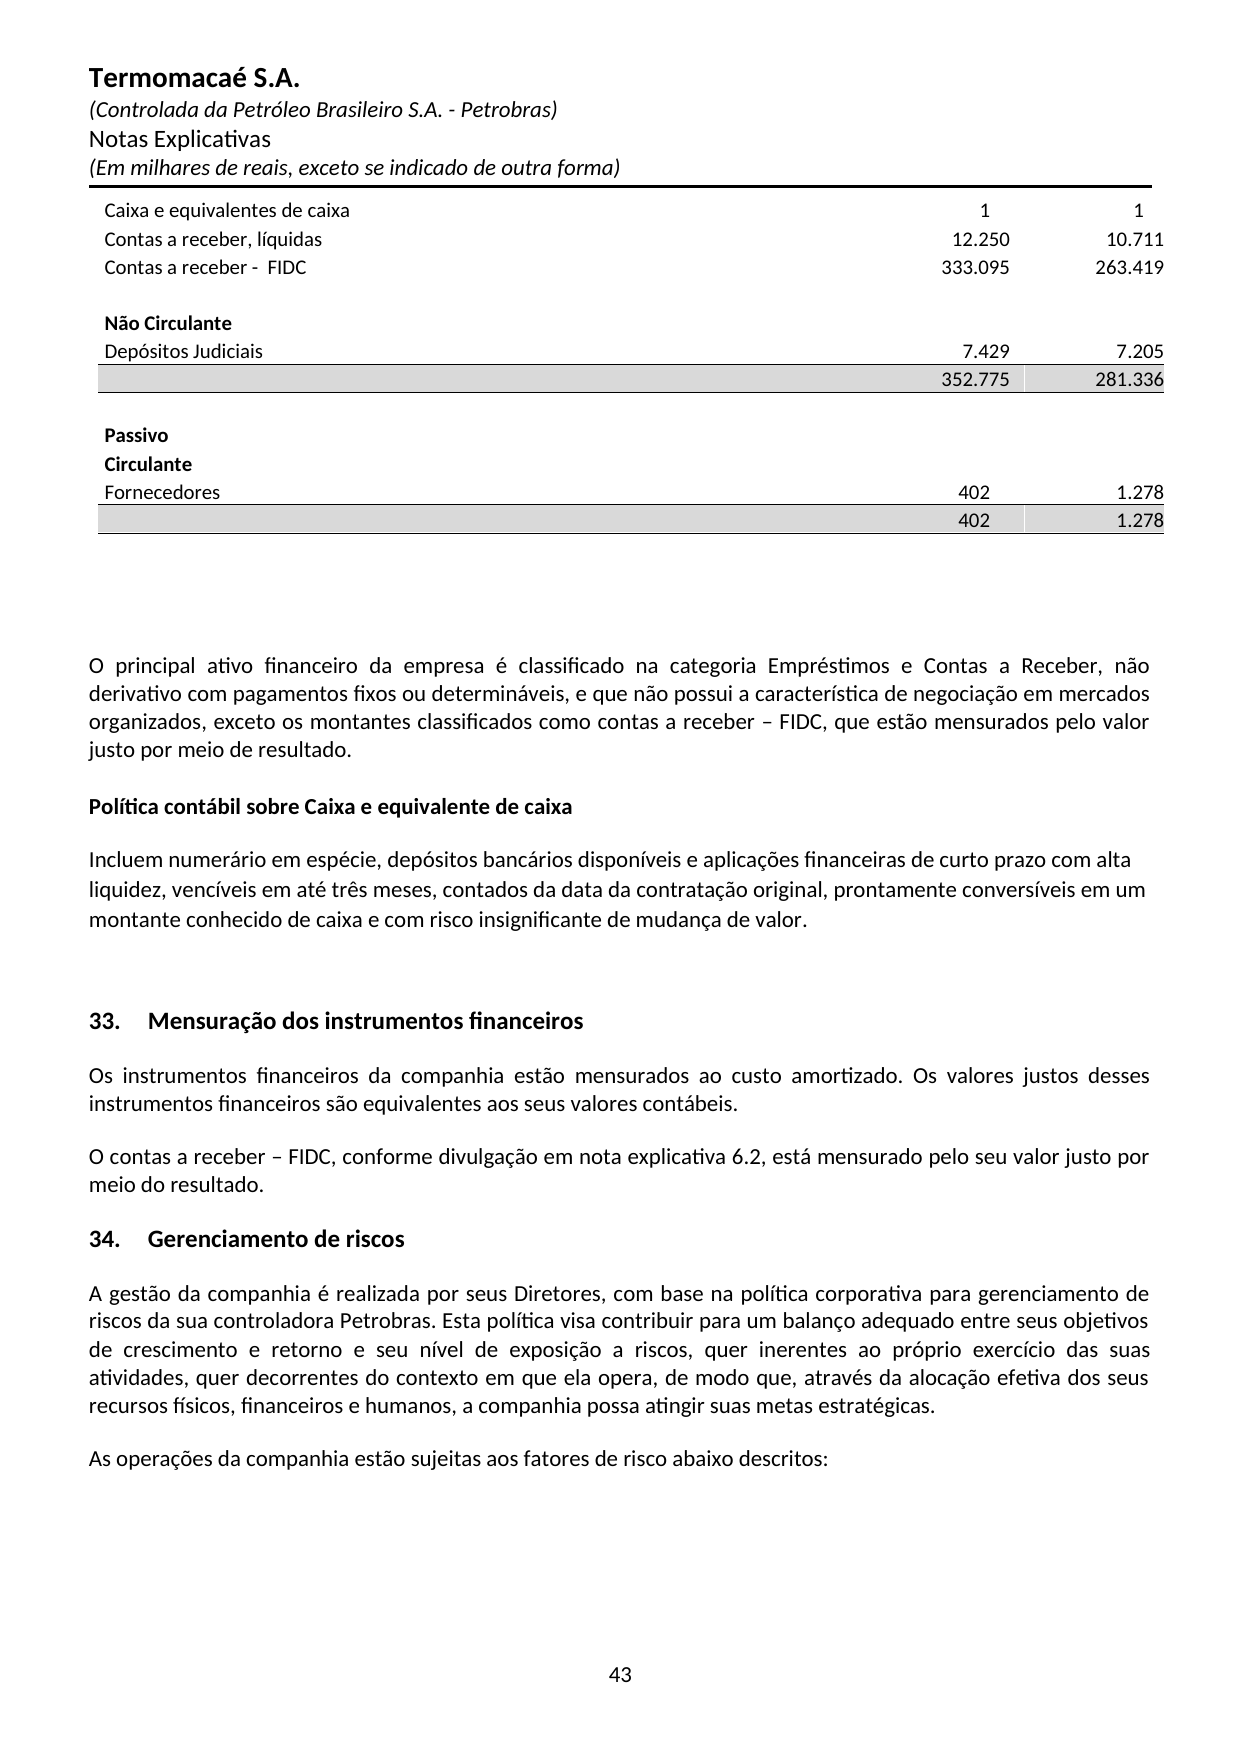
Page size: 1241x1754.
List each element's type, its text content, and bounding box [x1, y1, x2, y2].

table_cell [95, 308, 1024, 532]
text Mensuração dos instrumentos financeiros [89, 1006, 1152, 1036]
text Política contábil sobre Caixa e equivalente de caixa [89, 792, 1152, 820]
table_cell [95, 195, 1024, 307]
text O principal ativo financeiro da empresa é classificado na categoria Empréstimos e Contas a Receber, não derivativo com pagamentos fixos ou determináveis, e que não possui a característica de negociação em mercados organizados, exceto os montantes classificados como contas a receber – FIDC, que estão mensurados pelo valor justo por meio de resultado. [89, 651, 1152, 763]
text Incluem numerário em espécie, depósitos bancários disponíveis e aplicações financeiras de curto prazo com alta liquidez, vencíveis em até três meses, contados da data da contratação original, prontamente conversíveis em um montante conhecido de caixa e com risco insignificante de mudança de valor. [89, 845, 1152, 934]
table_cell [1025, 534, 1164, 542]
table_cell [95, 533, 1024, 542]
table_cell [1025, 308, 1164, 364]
text As operações da companhia estão sujeitas aos fatores de risco abaixo descritos: [89, 1444, 1152, 1472]
text Gerenciamento de riscos [89, 1223, 1152, 1254]
text Os instrumentos financeiros da companhia estão mensurados ao custo amortizado. Os valores justos desses instrumentos financeiros são equivalentes aos seus valores contábeis. [89, 1061, 1152, 1117]
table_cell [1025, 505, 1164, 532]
text A gestão da companhia é realizada por seus Diretores, com base na política corporativa para gerenciamento de riscos da sua controladora Petrobras. Esta política visa contribuir para um balanço adequado entre seus objetivos de crescimento e retorno e seu nível de exposição a riscos, quer inerentes ao próprio exercício das suas atividades, quer decorrentes do contexto em que ela opera, de modo que, através da alocação efetiva dos seus recursos físicos, financeiros e humanos, a companhia possa atingir suas metas estratégicas. [89, 1279, 1152, 1419]
text O contas a receber – FIDC, conforme divulgação em nota explicativa 6.2, está mensurado pelo seu valor justo por meio do resultado. [89, 1142, 1152, 1198]
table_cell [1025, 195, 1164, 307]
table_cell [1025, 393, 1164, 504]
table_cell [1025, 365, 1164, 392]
